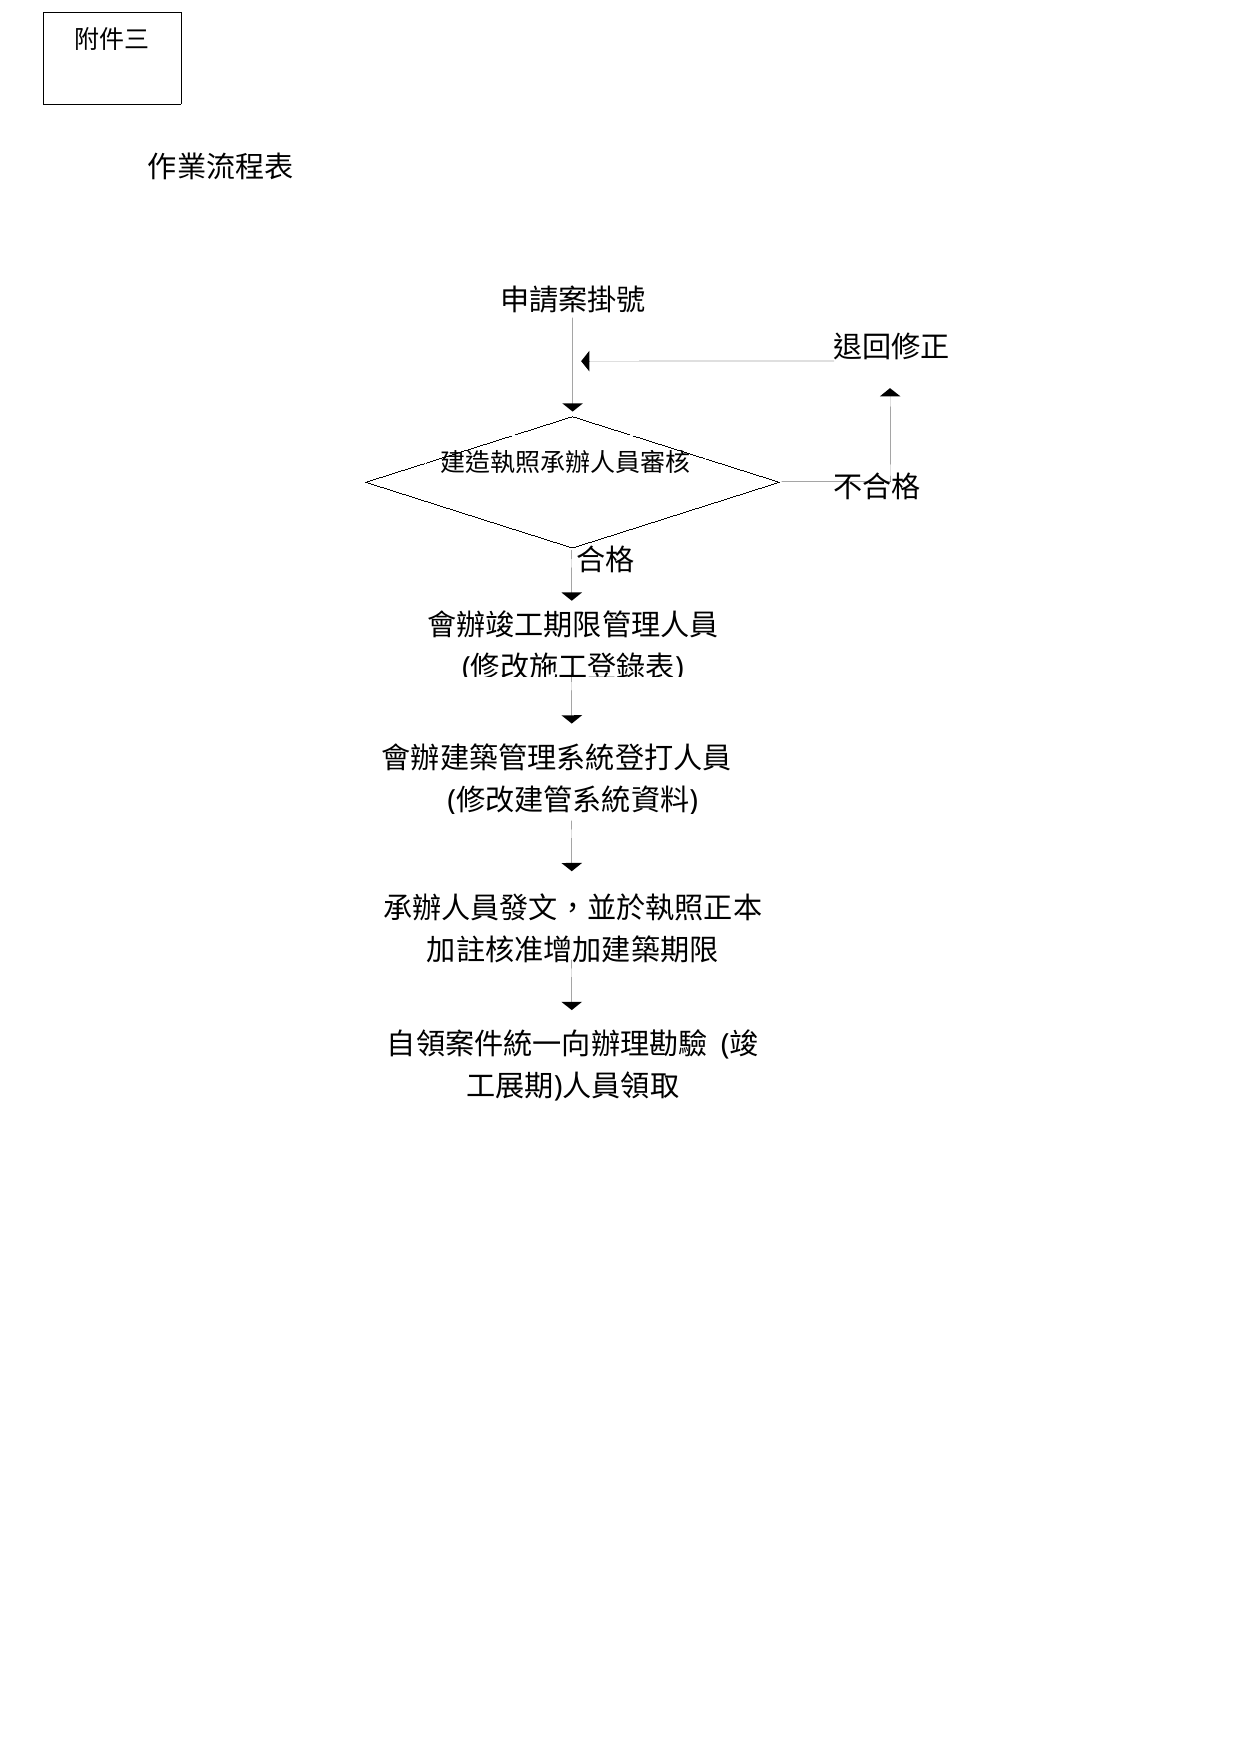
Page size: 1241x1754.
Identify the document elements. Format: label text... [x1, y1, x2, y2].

text 作業流程表 [148, 127, 1092, 202]
